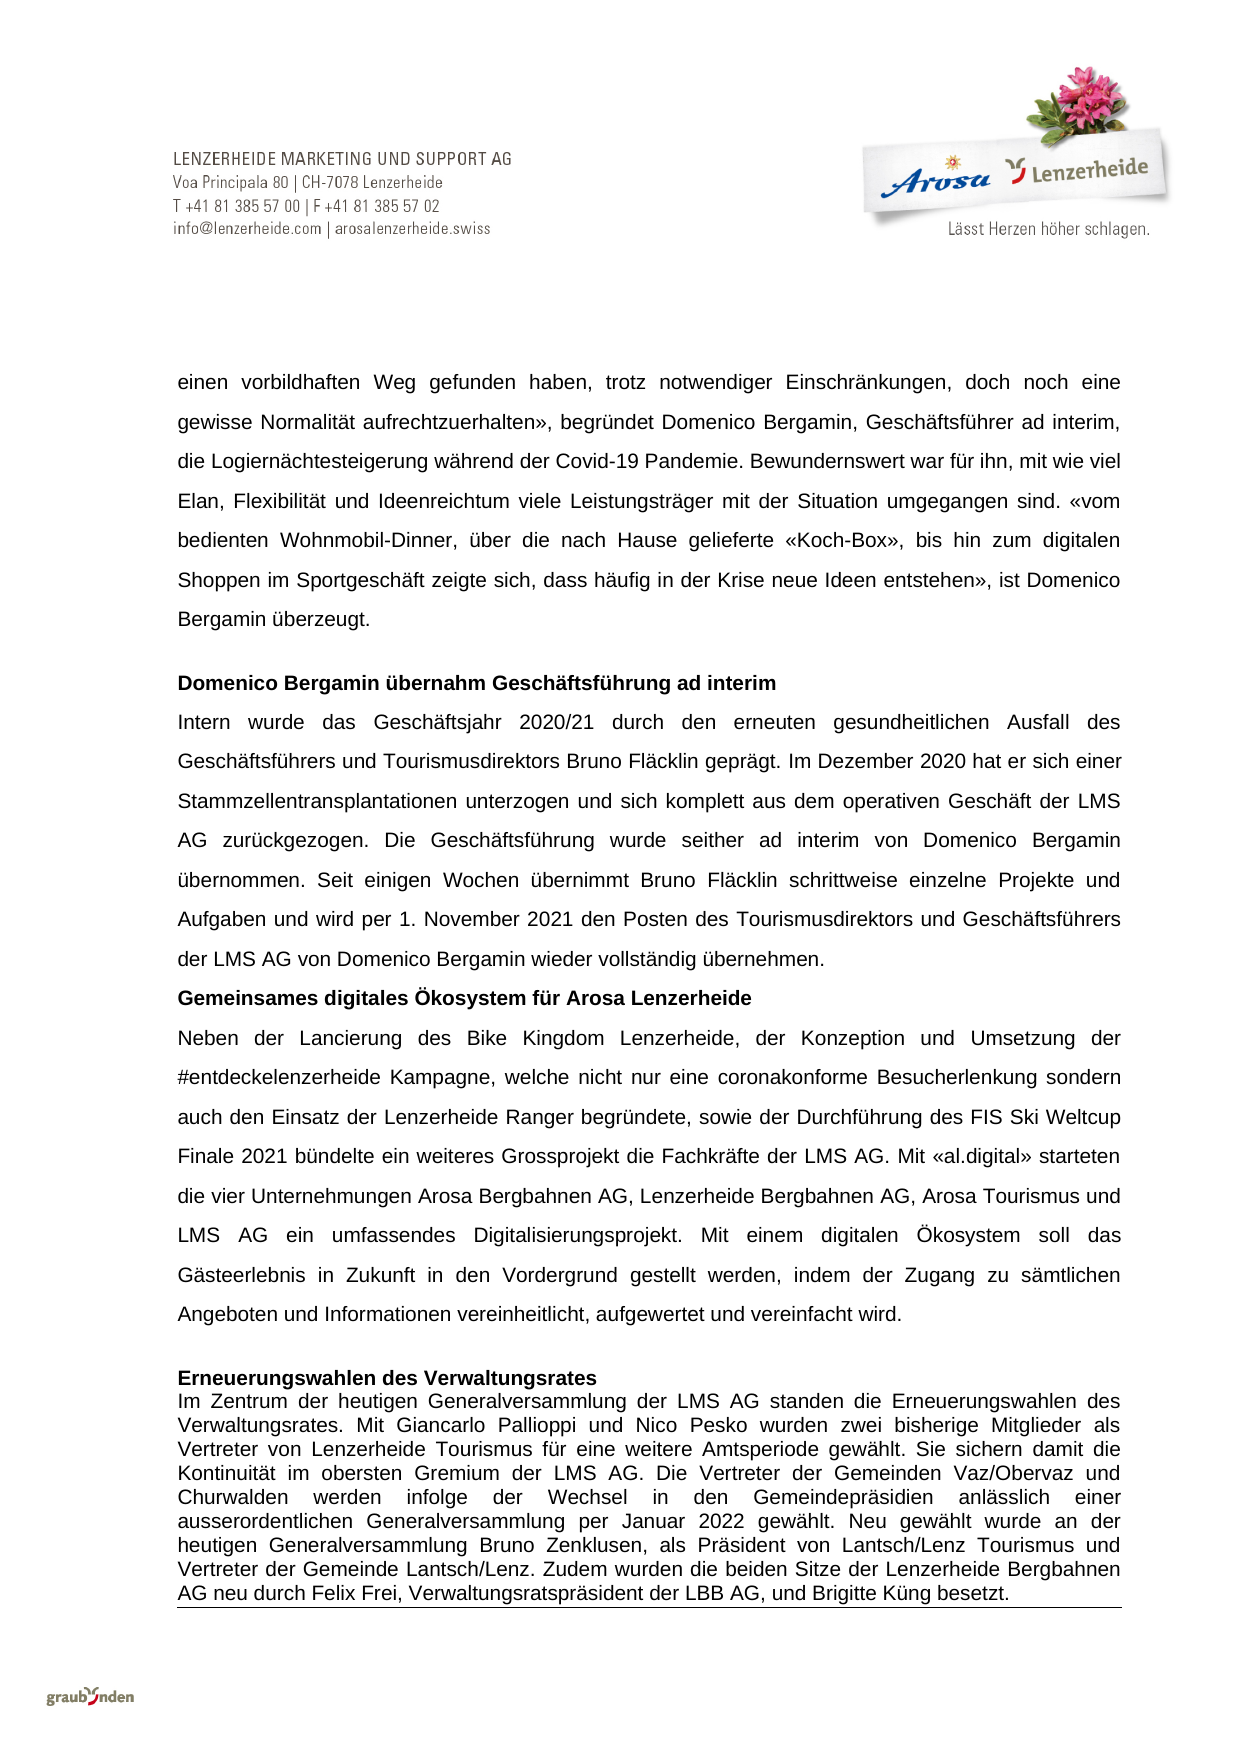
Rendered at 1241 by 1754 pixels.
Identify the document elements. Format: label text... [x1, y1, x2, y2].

text Gemeinsames digitales Ökosystem für Arosa Lenzerheide [177, 971, 1122, 1010]
text Im Zentrum der heutigen Generalversammlung der LMS AG standen die Erneuerungswahlen des Verwaltungsrates. Mit Giancarlo Pallioppi und Nico Pesko wurden zwei bisherige Mitglieder als Vertreter von Lenzerheide Tourismus für eine weitere Amtsperiode gewählt. Sie sichern damit die Kontinuität im obersten Gremium der LMS AG. Die Vertreter der Gemeinden Vaz/Obervaz und Churwalden werden infolge der Wechsel in den Gemeindepräsidien anlässlich einer ausserordentlichen Generalversammlung per Januar 2022 gewählt. Neu gewählt wurde an der heutigen Generalversammlung Bruno Zenklusen, als Präsident von Lantsch/Lenz Tourismus und Vertreter der Gemeinde Lantsch/Lenz. Zudem wurden die beiden Sitze der Lenzerheide Bergbahnen AG neu durch Felix Frei, Verwaltungsratspräsident der LBB AG, und Brigitte Küng besetzt. [177, 1389, 1122, 1607]
text Neben der Lancierung des Bike Kingdom Lenzerheide, der Konzeption und Umsetzung der #entdeckelenzerheide Kampagne, welche nicht nur eine coronakonforme Besucherlenkung sondern auch den Einsatz der Lenzerheide Ranger begründete, sowie der Durchführung des FIS Ski Weltcup Finale 2021 bündelte ein weiteres Grossprojekt die Fachkräfte der LMS AG. Mit «al.digital» starteten die vier Unternehmungen Arosa Bergbahnen AG, Lenzerheide Bergbahnen AG, Arosa Tourismus und LMS AG ein umfassendes Digitalisierungsprojekt. Mit einem digitalen Ökosystem soll das Gästeerlebnis in Zukunft in den Vordergrund gestellt werden, indem der Zugang zu sämtlichen Angeboten und Informationen vereinheitlicht, aufgewertet und vereinfacht wird. [177, 1010, 1122, 1326]
picture [44, 1682, 140, 1712]
text Intern wurde das Geschäftsjahr 2020/21 durch den erneuten gesundheitlichen Ausfall des Geschäftsführers und Tourismusdirektors Bruno Fläcklin geprägt. Im Dezember 2020 hat er sich einer Stammzellentransplantationen unterzogen und sich komplett aus dem operativen Geschäft der LMS AG zurückgezogen. Die Geschäftsführung wurde seither ad interim von Domenico Bergamin übernommen. Seit einigen Wochen übernimmt Bruno Fläcklin schrittweise einzelne Projekte und Aufgaben und wird per 1. November 2021 den Posten des Tourismusdirektors und Geschäftsführers der LMS AG von Domenico Bergamin wieder vollständig übernehmen. [177, 694, 1122, 971]
text Domenico Bergamin übernahm Geschäftsführung ad interim [177, 655, 1122, 694]
picture [162, 59, 1175, 249]
text Erneuerungswahlen des Verwaltungsrates [177, 1350, 1122, 1389]
